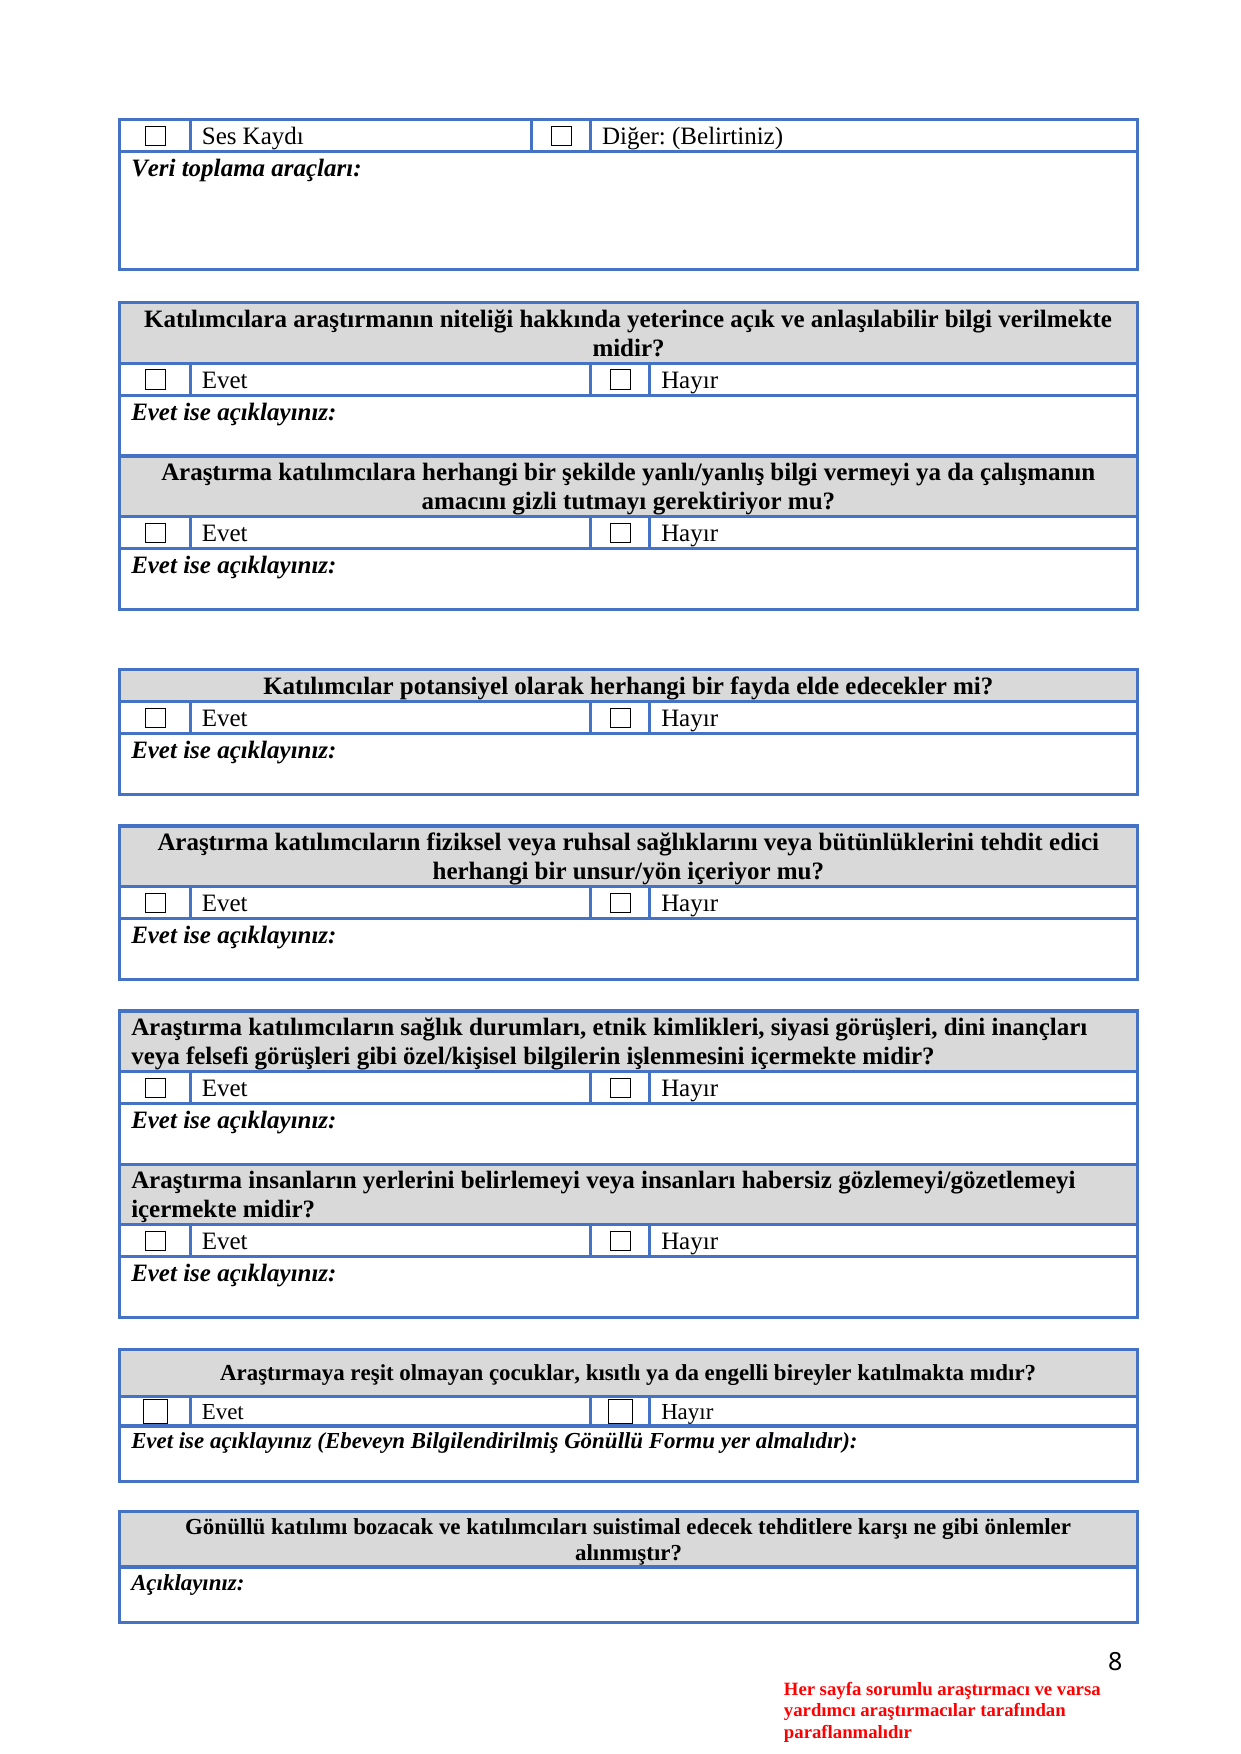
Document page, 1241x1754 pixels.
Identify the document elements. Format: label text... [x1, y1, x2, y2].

table_cell Evet [192, 703, 589, 732]
table_cell [121, 1398, 189, 1424]
table_cell Hayır [651, 1226, 1136, 1255]
table_header Katılımcılara araştırmanın niteliği hakkında yeterince açık ve anlaşılabilir bilgi verilmekte midir? [121, 304, 1136, 362]
table_cell [592, 518, 648, 547]
table_header Araştırma katılımcıların sağlık durumları, etnik kimlikleri, siyasi görüşleri, dini inançları veya felsefi görüşleri gibi özel/kişisel bilgilerin işlenmesini içermekte midir? [121, 1013, 1136, 1070]
table_cell Veri toplama araçları: [121, 153, 1136, 268]
table_cell Hayır [651, 1073, 1136, 1102]
table_cell Evet ise açıklayınız: [121, 550, 1136, 607]
table_header Gönüllü katılımı bozacak ve katılımcıları suistimal edecek tehditlere karşı ne gibi önlemler alınmıştır? [121, 1513, 1136, 1565]
table_cell Hayır [651, 703, 1136, 732]
table_cell [121, 888, 189, 917]
table_cell Açıklayınız: [121, 1569, 1136, 1621]
table_cell Hayır [651, 888, 1136, 917]
table_cell Evet ise açıklayınız: [121, 735, 1136, 792]
table_cell [533, 121, 589, 150]
table_header Araştırmaya reşit olmayan çocuklar, kısıtlı ya da engelli bireyler katılmakta mıdır? [121, 1351, 1136, 1395]
table_cell [592, 1226, 648, 1255]
table_cell Evet [192, 888, 589, 917]
table_cell Hayır [651, 518, 1136, 547]
table_cell [121, 703, 189, 732]
table_cell Hayır [651, 1398, 1136, 1424]
table_cell Araştırma insanların yerlerini belirlemeyi veya insanları habersiz gözlemeyi/gözetlemeyi içermekte midir? [121, 1166, 1136, 1223]
table_cell [121, 1073, 189, 1102]
table_cell Evet ise açıklayınız (Ebeveyn Bilgilendirilmiş Gönüllü Formu yer almalıdır): [121, 1428, 1136, 1480]
table_cell Evet [192, 1226, 589, 1255]
table_cell Diğer: (Belirtiniz) [592, 121, 1136, 150]
table_cell [121, 1226, 189, 1255]
table_cell [592, 703, 648, 732]
table_cell Ses Kaydı [192, 121, 530, 150]
table_cell Evet [192, 1073, 589, 1102]
table_cell Hayır [651, 365, 1136, 394]
table_cell [592, 365, 648, 394]
table_cell [121, 121, 189, 150]
table_cell [592, 1398, 648, 1424]
table_cell Evet ise açıklayınız: [121, 1105, 1136, 1162]
table_cell Araştırma katılımcılara herhangi bir şekilde yanlı/yanlış bilgi vermeyi ya da çalışmanın amacını gizli tutmayı gerektiriyor mu? [121, 458, 1136, 515]
table_cell Evet [192, 518, 589, 547]
table_cell [592, 888, 648, 917]
table_cell Evet ise açıklayınız: [121, 397, 1136, 454]
table_cell Evet ise açıklayınız: [121, 920, 1136, 977]
table_cell [121, 518, 189, 547]
table_cell [121, 365, 189, 394]
table_header Katılımcılar potansiyel olarak herhangi bir fayda elde edecekler mi? [121, 671, 1136, 700]
table_header Araştırma katılımcıların fiziksel veya ruhsal sağlıklarını veya bütünlüklerini tehdit edici herhangi bir unsur/yön içeriyor mu? [121, 828, 1136, 885]
table_cell Evet ise açıklayınız: [121, 1258, 1136, 1316]
table_cell Evet [192, 365, 589, 394]
table_cell [592, 1073, 648, 1102]
table_cell Evet [192, 1398, 589, 1424]
